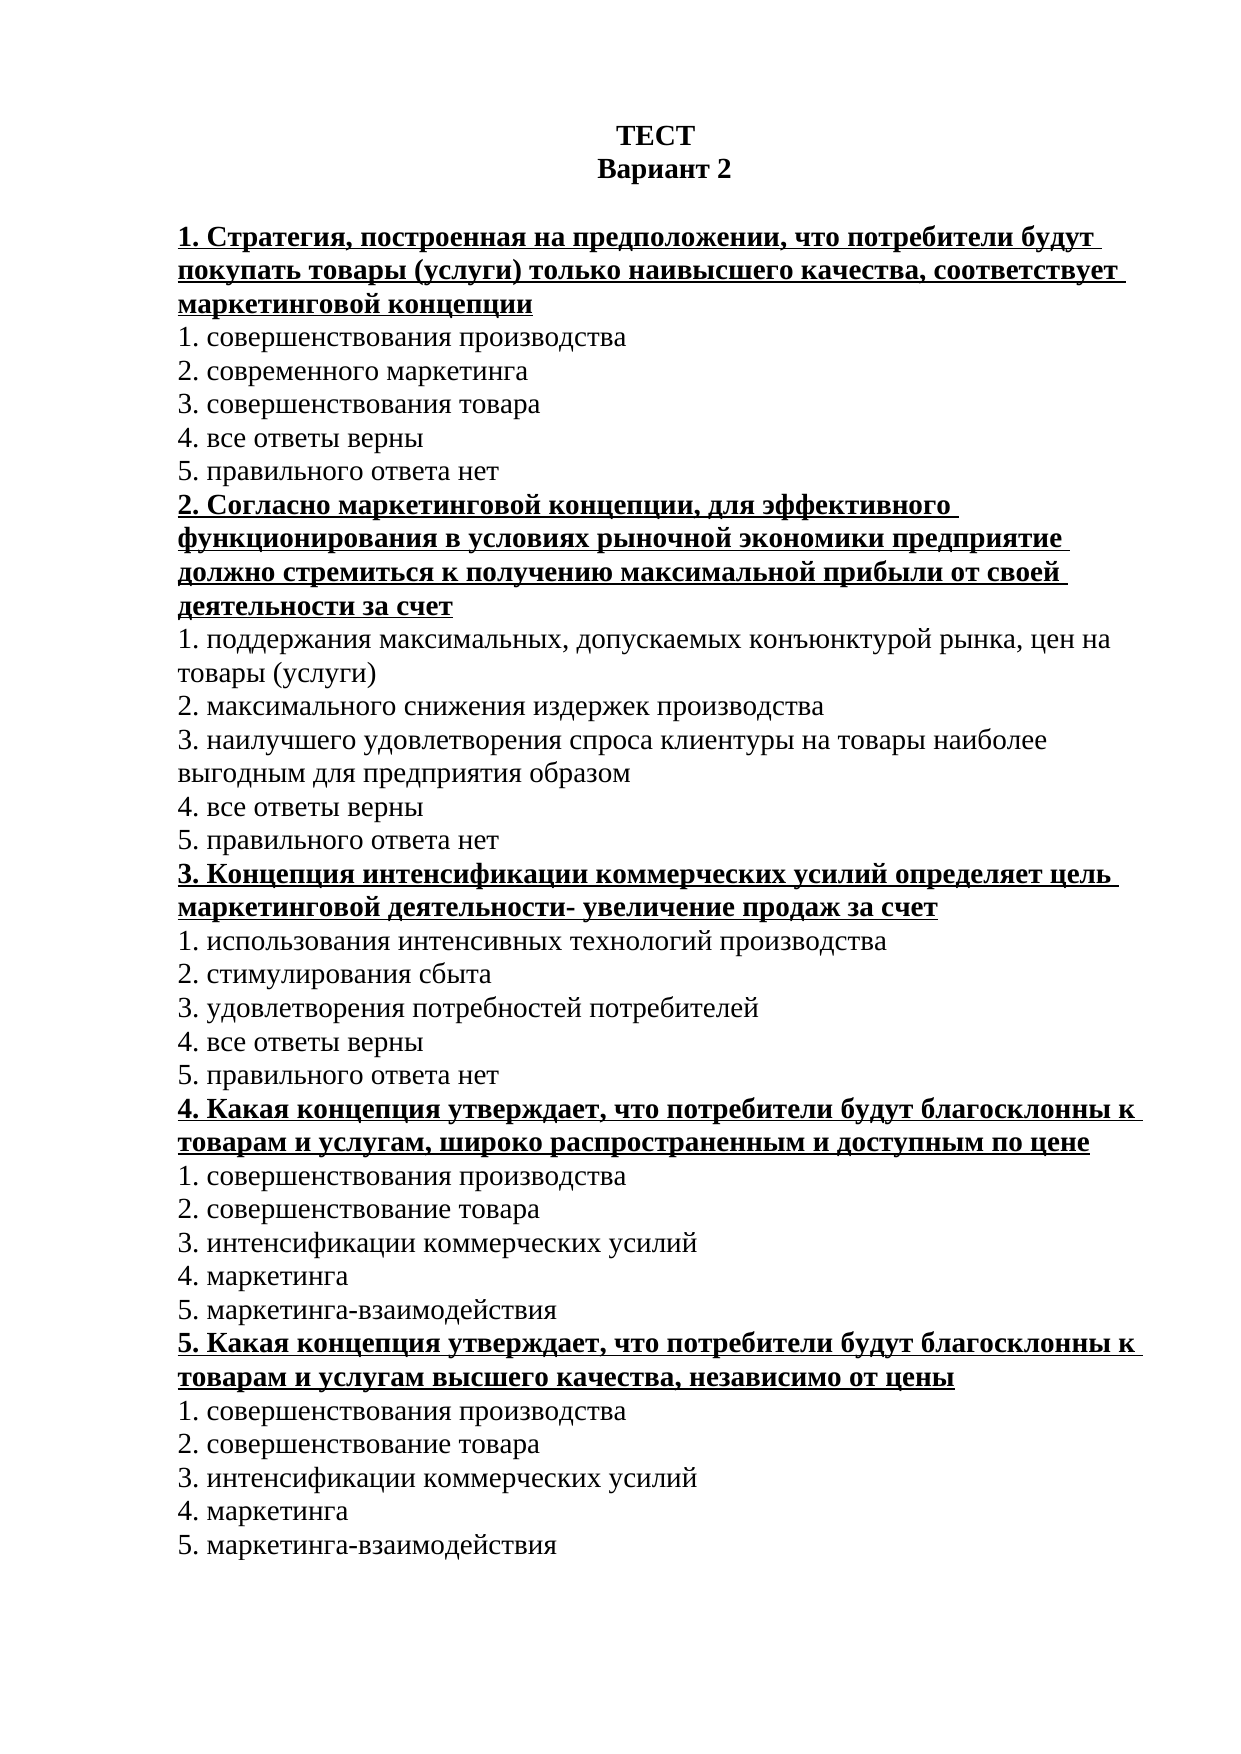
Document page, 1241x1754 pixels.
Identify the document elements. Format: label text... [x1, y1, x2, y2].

text 5. маркетинга-взаимодействия [177, 1292, 1152, 1326]
text 4. маркетинга [177, 1258, 1152, 1292]
text 2. совершенствование товара [177, 1191, 1152, 1225]
text 3. интенсификации коммерческих усилий [177, 1460, 1152, 1493]
text Вариант 2 [177, 152, 1152, 185]
text 4. маркетинга [177, 1493, 1152, 1527]
text 5. правильного ответа нет [177, 1057, 1152, 1091]
text 2. максимального снижения издержек производства [177, 688, 1152, 722]
text 1. использования интенсивных технологий производства [177, 923, 1152, 957]
text ТЕСТ [177, 118, 1152, 152]
text 2. современного маркетинга [177, 353, 1152, 386]
text 1. совершенствования производства [177, 1158, 1152, 1191]
text 5. правильного ответа нет [177, 453, 1152, 487]
text 2. стимулирования сбыта [177, 957, 1152, 990]
text 2. совершенствование товара [177, 1426, 1152, 1460]
text 5. маркетинга-взаимодействия [177, 1527, 1152, 1560]
text 3. Концепция интенсификации коммерческих усилий определяет цель маркетинговой деятельности- увеличение продаж за счет [177, 856, 1152, 923]
text 2. Согласно маркетинговой концепции, для эффективного функционирования в условиях рыночной экономики предприятие должно стремиться к получению максимальной прибыли от своей деятельности за счет [177, 487, 1152, 621]
text 1. Стратегия, построенная на предположении, что потребители будут покупать товары (услуги) только наивысшего качества, соответствует маркетинговой концепции [177, 219, 1152, 319]
text 4. все ответы верны [177, 420, 1152, 453]
text 1. совершенствования производства [177, 319, 1152, 353]
text 4. все ответы верны [177, 789, 1152, 822]
text 3. наилучшего удовлетворения спроса клиентуры на товары наиболее выгодным для предприятия образом [177, 722, 1152, 789]
text 5. правильного ответа нет [177, 822, 1152, 856]
text 3. удовлетворения потребностей потребителей [177, 990, 1152, 1024]
text 3. интенсификации коммерческих усилий [177, 1225, 1152, 1258]
text 4. Какая концепция утверждает, что потребители будут благосклонны к товарам и услугам, широко распространенным и доступным по цене [177, 1091, 1152, 1158]
text 5. Какая концепция утверждает, что потребители будут благосклонны к товарам и услугам высшего качества, независимо от цены [177, 1326, 1152, 1393]
text 3. совершенствования товара [177, 386, 1152, 420]
text 1. поддержания максимальных, допускаемых конъюнктурой рынка, цен на товары (услуги) [177, 621, 1152, 688]
text 4. все ответы верны [177, 1024, 1152, 1057]
text 1. совершенствования производства [177, 1393, 1152, 1426]
